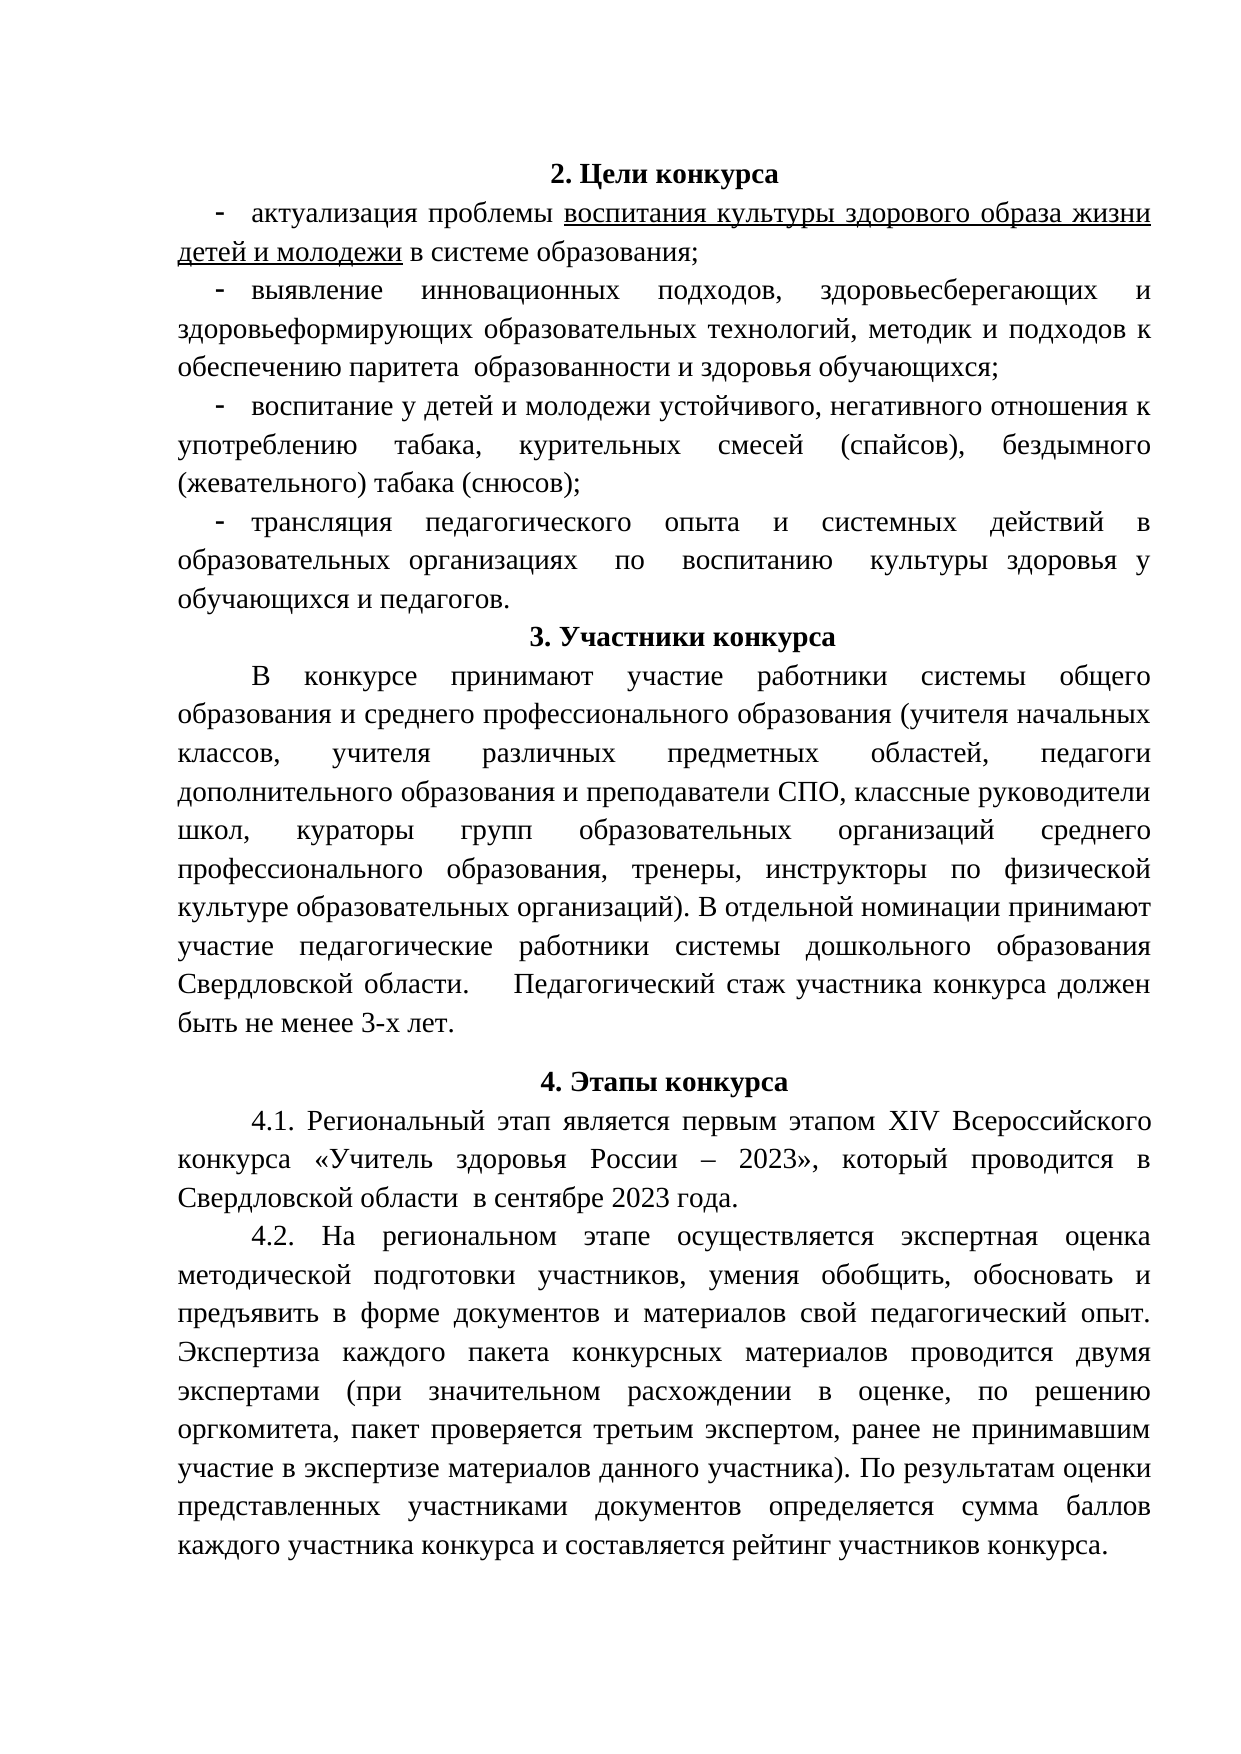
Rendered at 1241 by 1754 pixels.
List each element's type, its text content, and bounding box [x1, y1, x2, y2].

text В конкурсе принимают участие работники системы общего образования и среднего профессионального образования (учителя начальных классов, учителя различных предметных областей, педагоги дополнительного образования и преподаватели СПО, классные руководители школ, кураторы групп образовательных организаций среднего профессионального образования, тренеры, инструкторы по физической культуре образовательных организаций). В отдельной номинации принимают участие педагогические работники системы дошкольного образования Свердловской области. Педагогический стаж участника конкурса должен быть не менее 3-х лет. [177, 658, 1152, 1038]
text 4.1. Региональный этап является первым этапом XIV Всероссийского конкурса «Учитель здоровья России – 2023», который проводится в Свердловской области в сентябре 2023 года. [177, 1103, 1152, 1213]
list актуализация проблемы воспитания культуры здорового образа жизни детей и молодежи в системе образования; [177, 195, 1152, 267]
list трансляция педагогического опыта и системных действий в образовательных организациях по воспитанию культуры здоровья у обучающихся и педагогов. [177, 504, 1152, 614]
text 4. Этапы конкурса [177, 1064, 1152, 1098]
text 2. Цели конкурса [177, 157, 1152, 190]
list воспитание у детей и молодежи устойчивого, негативного отношения к употреблению табака, курительных смесей (спайсов), бездымного (жевательного) табака (снюсов); [177, 388, 1152, 499]
text 4.2. На региональном этапе осуществляется экспертная оценка методической подготовки участников, умения обобщить, обосновать и предъявить в форме документов и материалов свой педагогический опыт. Экспертиза каждого пакета конкурсных материалов проводится двумя экспертами (при значительном расхождении в оценке, по решению оргкомитета, пакет проверяется третьим экспертом, ранее не принимавшим участие в экспертизе материалов данного участника). По результатам оценки представленных участниками документов определяется сумма баллов каждого участника конкурса и составляется рейтинг участников конкурса. [177, 1218, 1152, 1560]
list выявление инновационных подходов, здоровьесберегающих и здоровьеформирующих образовательных технологий, методик и подходов к обеспечению паритета образованности и здоровья обучающихся; [177, 272, 1152, 383]
text 3. Участники конкурса [177, 619, 1152, 653]
